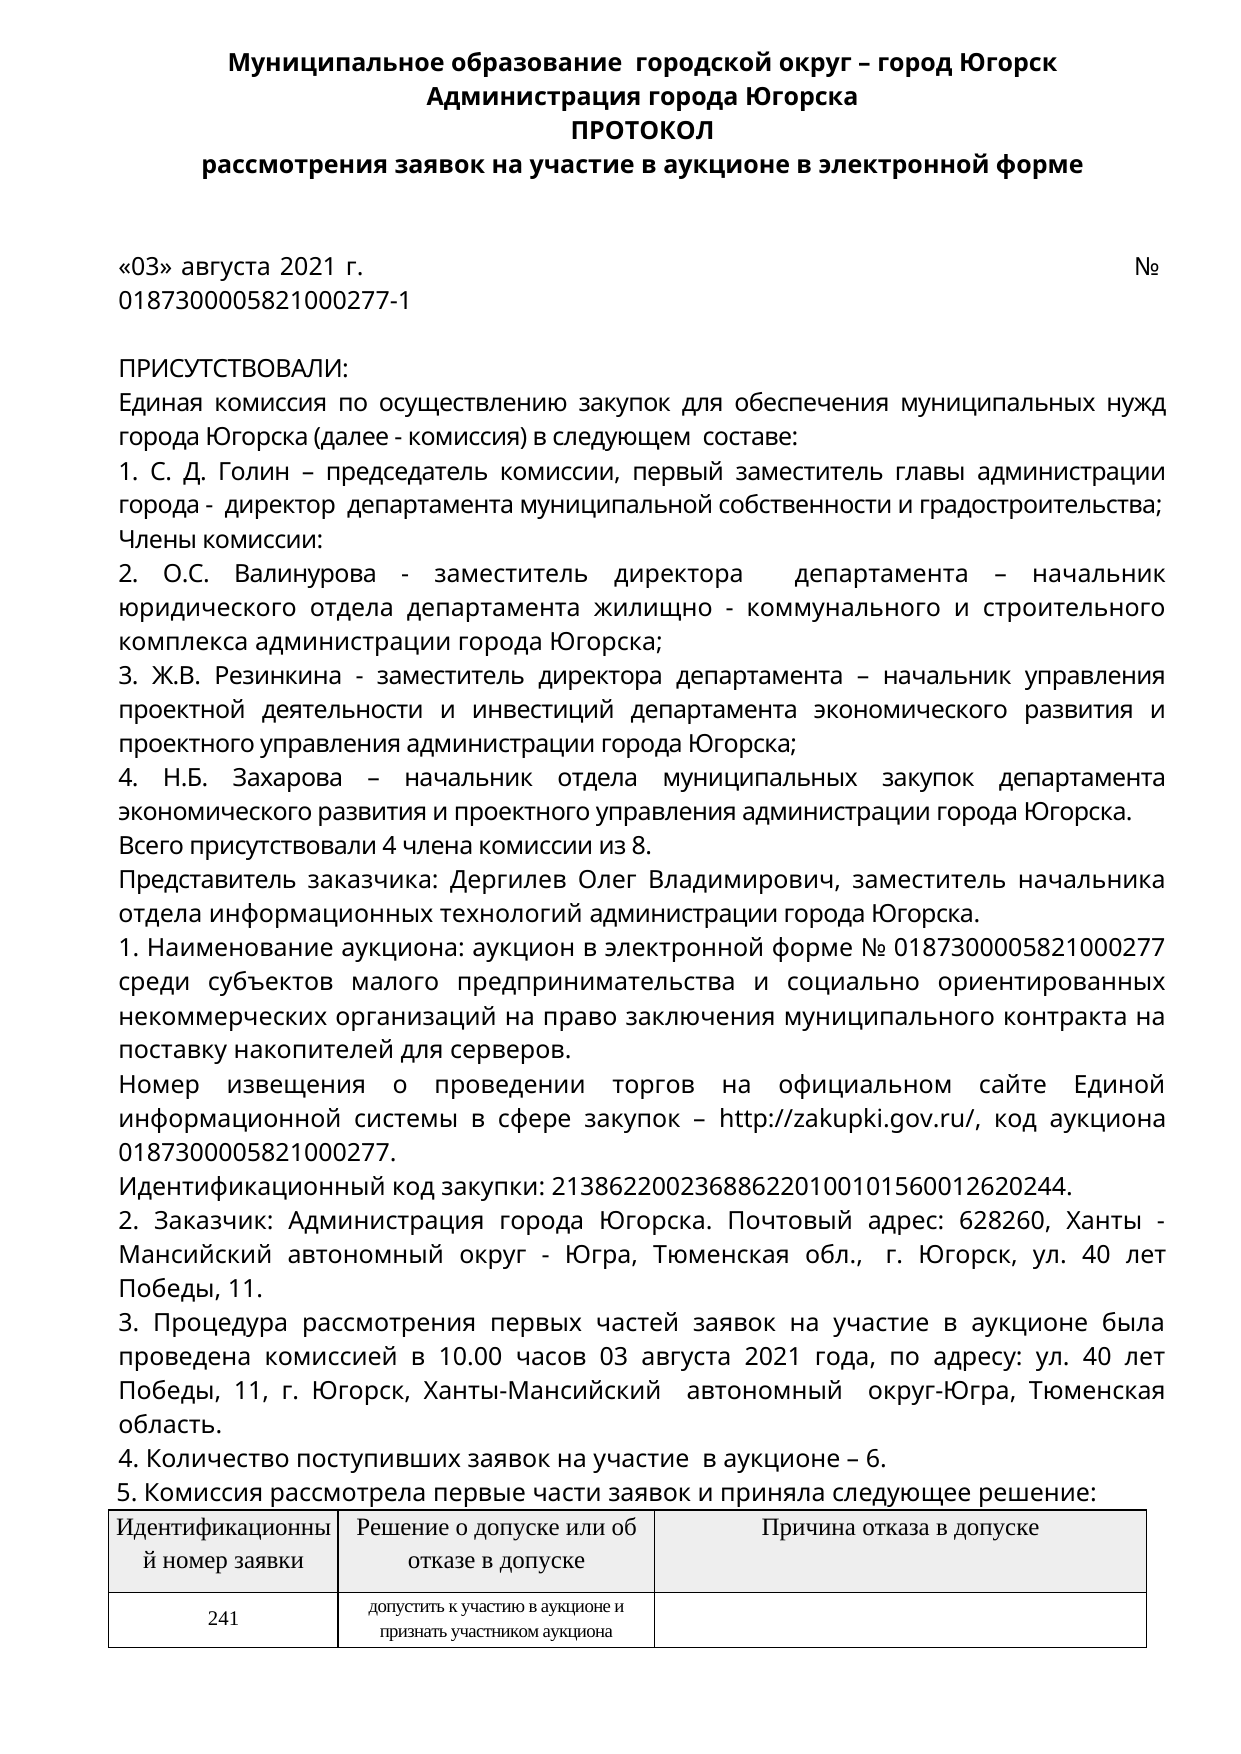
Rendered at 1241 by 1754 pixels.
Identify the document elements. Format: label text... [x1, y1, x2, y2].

text 4. Н.Б. Захарова – начальник отдела муниципальных закупок департамента экономического развития и проектного управления администрации города Югорска. [118, 760, 1167, 828]
list 3. Процедура рассмотрения первых частей заявок на участие в аукционе была проведена комиссией в 10.00 часов 03 августа 2021 года, по адресу: ул. 40 лет Победы, 11, г. Югорск, Ханты-Мансийский автономный округ-Югра, Тюменская область. [118, 1305, 1167, 1441]
text Члены комиссии: [118, 521, 1167, 555]
text рассмотрения заявок на участие в аукционе в электронной форме [118, 147, 1167, 181]
text ПРОТОКОЛ [118, 112, 1167, 147]
text Идентификационный код закупки: 213862200236886220100101560012620244. [118, 1168, 1167, 1202]
text 4. Количество поступивших заявок на участие в аукционе – 6. [118, 1441, 1167, 1475]
text Всего присутствовали 4 члена комиссии из 8. [118, 828, 1167, 862]
text Муниципальное образование городской округ – город Югорск [118, 44, 1167, 78]
text Администрация города Югорска [118, 78, 1167, 112]
text Номер извещения о проведении торгов на официальном сайте Единой информационной системы в сфере закупок – http://zakupki.gov.ru/, код аукциона 0187300005821000277. [118, 1066, 1167, 1168]
text 2. Заказчик: Администрация города Югорска. Почтовый адрес: 628260, Ханты - Мансийский автономный округ - Югра, Тюменская обл., г. Югорск, ул. 40 лет Победы, 11. [118, 1202, 1167, 1305]
text 1. С. Д. Голин – председатель комиссии, первый заместитель главы администрации города - директор департамента муниципальной собственности и градостроительства; [118, 453, 1167, 521]
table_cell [339, 1593, 654, 1647]
text «03» августа 2021 г. № 0187300005821000277-1 [118, 249, 1167, 317]
text 2. О.С. Валинурова - заместитель директора департамента – начальник юридического отдела департамента жилищно - коммунального и строительного комплекса администрации города Югорска; [118, 555, 1167, 657]
text 5. Комиссия рассмотрела первые части заявок и приняла следующее решение: [103, 1475, 1167, 1509]
text ПРИСУТСТВОВАЛИ: [118, 351, 1167, 385]
text Единая комиссия по осуществлению закупок для обеспечения муниципальных нужд города Югорска (далее - комиссия) в следующем составе: [118, 385, 1167, 453]
table_cell 241 [109, 1593, 337, 1647]
table_header Решение о допуске или об отказе в допуске [339, 1511, 654, 1592]
text 3. Ж.В. Резинкина - заместитель директора департамента – начальник управления проектной деятельности и инвестиций департамента экономического развития и проектного управления администрации города Югорска; [118, 657, 1167, 760]
table_header Причина отказа в допуске [655, 1511, 1146, 1592]
table_cell [655, 1593, 1146, 1647]
table_header Идентификационный номер заявки [109, 1511, 337, 1592]
text 1. Наименование аукциона: аукцион в электронной форме № 0187300005821000277 среди субъектов малого предпринимательства и социально ориентированных некоммерческих организаций на право заключения муниципального контракта на поставку накопителей для серверов. [118, 930, 1167, 1066]
text Представитель заказчика: Дергилев Олег Владимирович, заместитель начальника отдела информационных технологий администрации города Югорска. [118, 862, 1167, 930]
